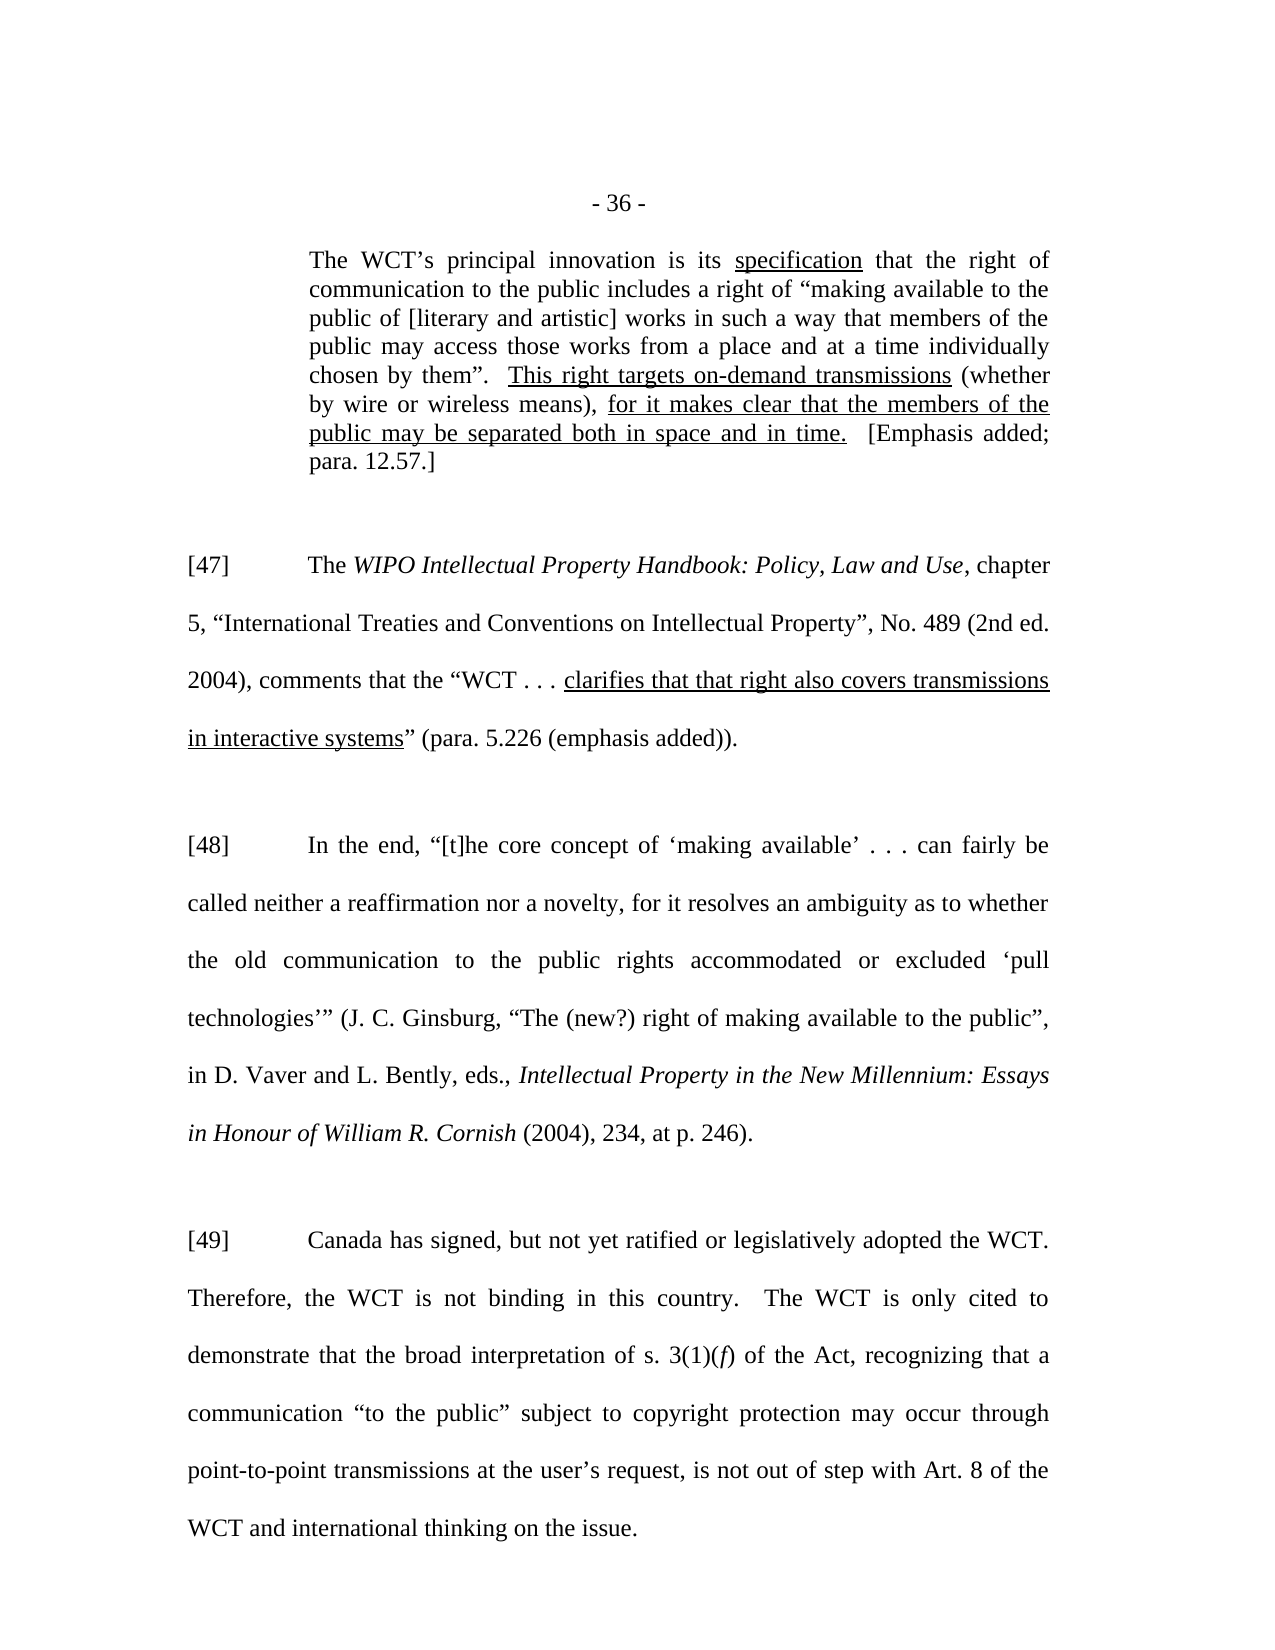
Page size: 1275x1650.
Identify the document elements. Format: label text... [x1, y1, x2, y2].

text The WCT’s principal innovation is its specification that the right of communication to the public includes a right of “making available to the public of [literary and artistic] works in such a way that members of the public may access those works from a place and at a time individually chosen by them”. This right targets on-demand transmissions (whether by wire or wireless means), for it makes clear that the members of the public may be separated both in space and in time. [Emphasis added; para. 12.57.] [187, 245, 1050, 475]
text Canada has signed, but not yet ratified or legislatively adopted the WCT. Therefore, the WCT is not binding in this country. The WCT is only cited to demonstrate that the broad interpretation of s. 3(1)(f) of the Act, recognizing that a communication “to the public” subject to copyright protection may occur through point-to-point transmissions at the user’s request, is not out of step with Art. 8 of the WCT and international thinking on the issue. [187, 1225, 1050, 1541]
text The WIPO Intellectual Property Handbook: Policy, Law and Use, chapter 5, “International Treaties and Conventions on Intellectual Property”, No. 489 (2nd ed. 2004), comments that the “WCT . . . clarifies that that right also covers transmissions in interactive systems” (para. 5.226 (emphasis added)). [187, 550, 1050, 751]
text In the end, “[t]he core concept of ‘making available’ . . . can fairly be called neither a reaffirmation nor a novelty, for it resolves an ambiguity as to whether the old communication to the public rights accommodated or excluded ‘pull technologies’” (J. C. Ginsburg, “The (new?) right of making available to the public”, in D. Vaver and L. Bently, eds., Intellectual Property in the New Millennium: Essays in Honour of William R. Cornish (2004), 234, at p. 246). [187, 830, 1050, 1146]
